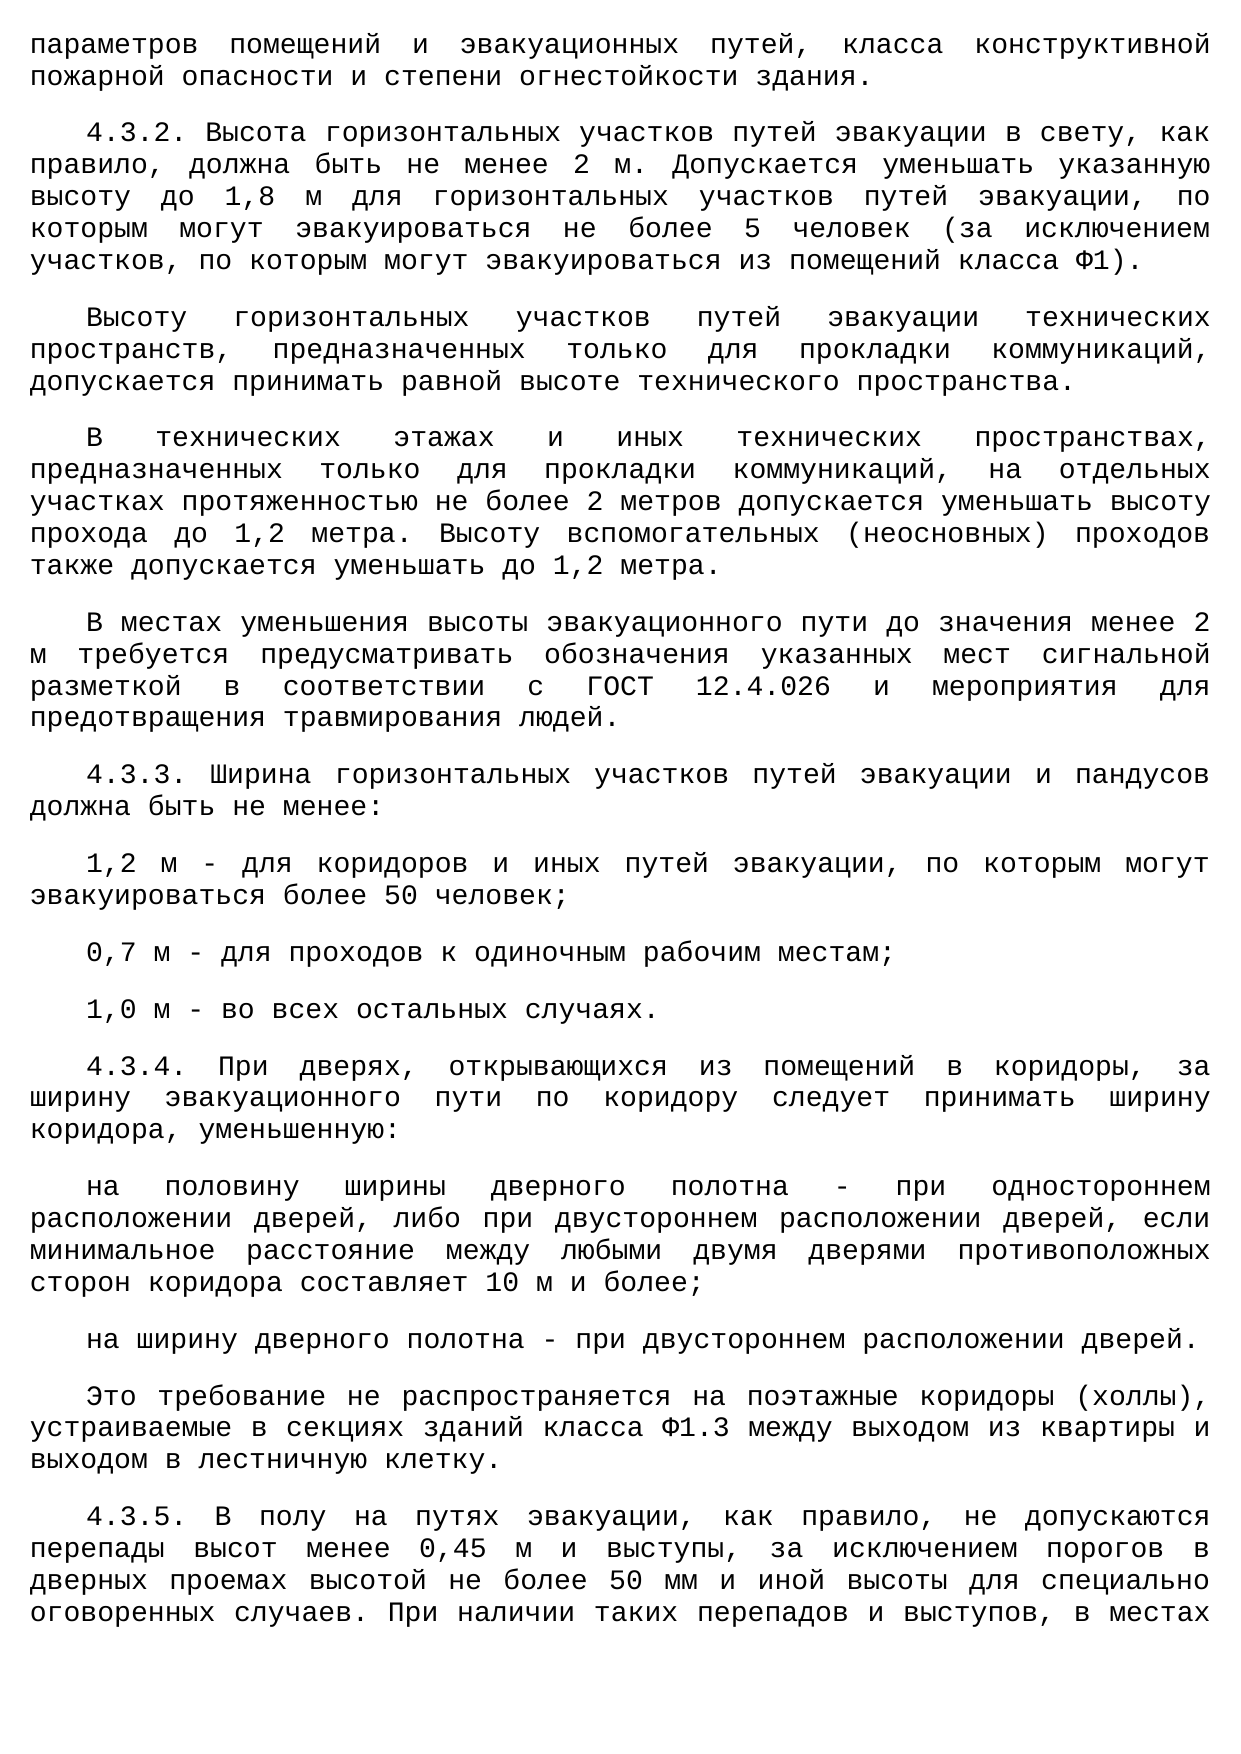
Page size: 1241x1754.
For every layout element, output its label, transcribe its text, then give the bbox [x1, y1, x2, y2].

text 1,2 м - для коридоров и иных путей эвакуации, по которым могут эвакуироваться более 50 человек; [29, 849, 1211, 913]
text 0,7 м - для проходов к одиночным рабочим местам; [29, 938, 1211, 969]
text Это требование не распространяется на поэтажные коридоры (холлы), устраиваемые в секциях зданий класса Ф1.3 между выходом из квартиры и выходом в лестничную клетку. [29, 1381, 1211, 1477]
text 4.3.4. При дверях, открывающихся из помещений в коридоры, за ширину эвакуационного пути по коридору следует принимать ширину коридора, уменьшенную: [29, 1051, 1211, 1147]
text 1,0 м - во всех остальных случаях. [29, 994, 1211, 1026]
text В местах уменьшения высоты эвакуационного пути до значения менее 2 м требуется предусматривать обозначения указанных мест сигнальной разметкой в соответствии с ГОСТ 12.4.026 и мероприятия для предотвращения травмирования людей. [29, 608, 1211, 735]
text В технических этажах и иных технических пространствах, предназначенных только для прокладки коммуникаций, на отдельных участках протяженностью не более 2 метров допускается уменьшать высоту прохода до 1,2 метра. Высоту вспомогательных (неосновных) проходов также допускается уменьшать до 1,2 метра. [29, 423, 1211, 583]
text на ширину дверного полотна - при двустороннем расположении дверей. [29, 1324, 1211, 1356]
text на половину ширины дверного полотна - при одностороннем расположении дверей, либо при двустороннем расположении дверей, если минимальное расстояние между любыми двумя дверями противоположных сторон коридора составляет 10 м и более; [29, 1172, 1211, 1299]
text 4.3.3. Ширина горизонтальных участков путей эвакуации и пандусов должна быть не менее: [29, 760, 1211, 824]
text 4.3.2. Высота горизонтальных участков путей эвакуации в свету, как правило, должна быть не менее 2 м. Допускается уменьшать указанную высоту до 1,8 м для горизонтальных участков путей эвакуации, по которым могут эвакуироваться не более 5 человек (за исключением участков, по которым могут эвакуироваться из помещений класса Ф1). [29, 118, 1211, 278]
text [29, 29, 1211, 93]
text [29, 1502, 1211, 1629]
text Высоту горизонтальных участков путей эвакуации технических пространств, предназначенных только для прокладки коммуникаций, допускается принимать равной высоте технического пространства. [29, 303, 1211, 398]
